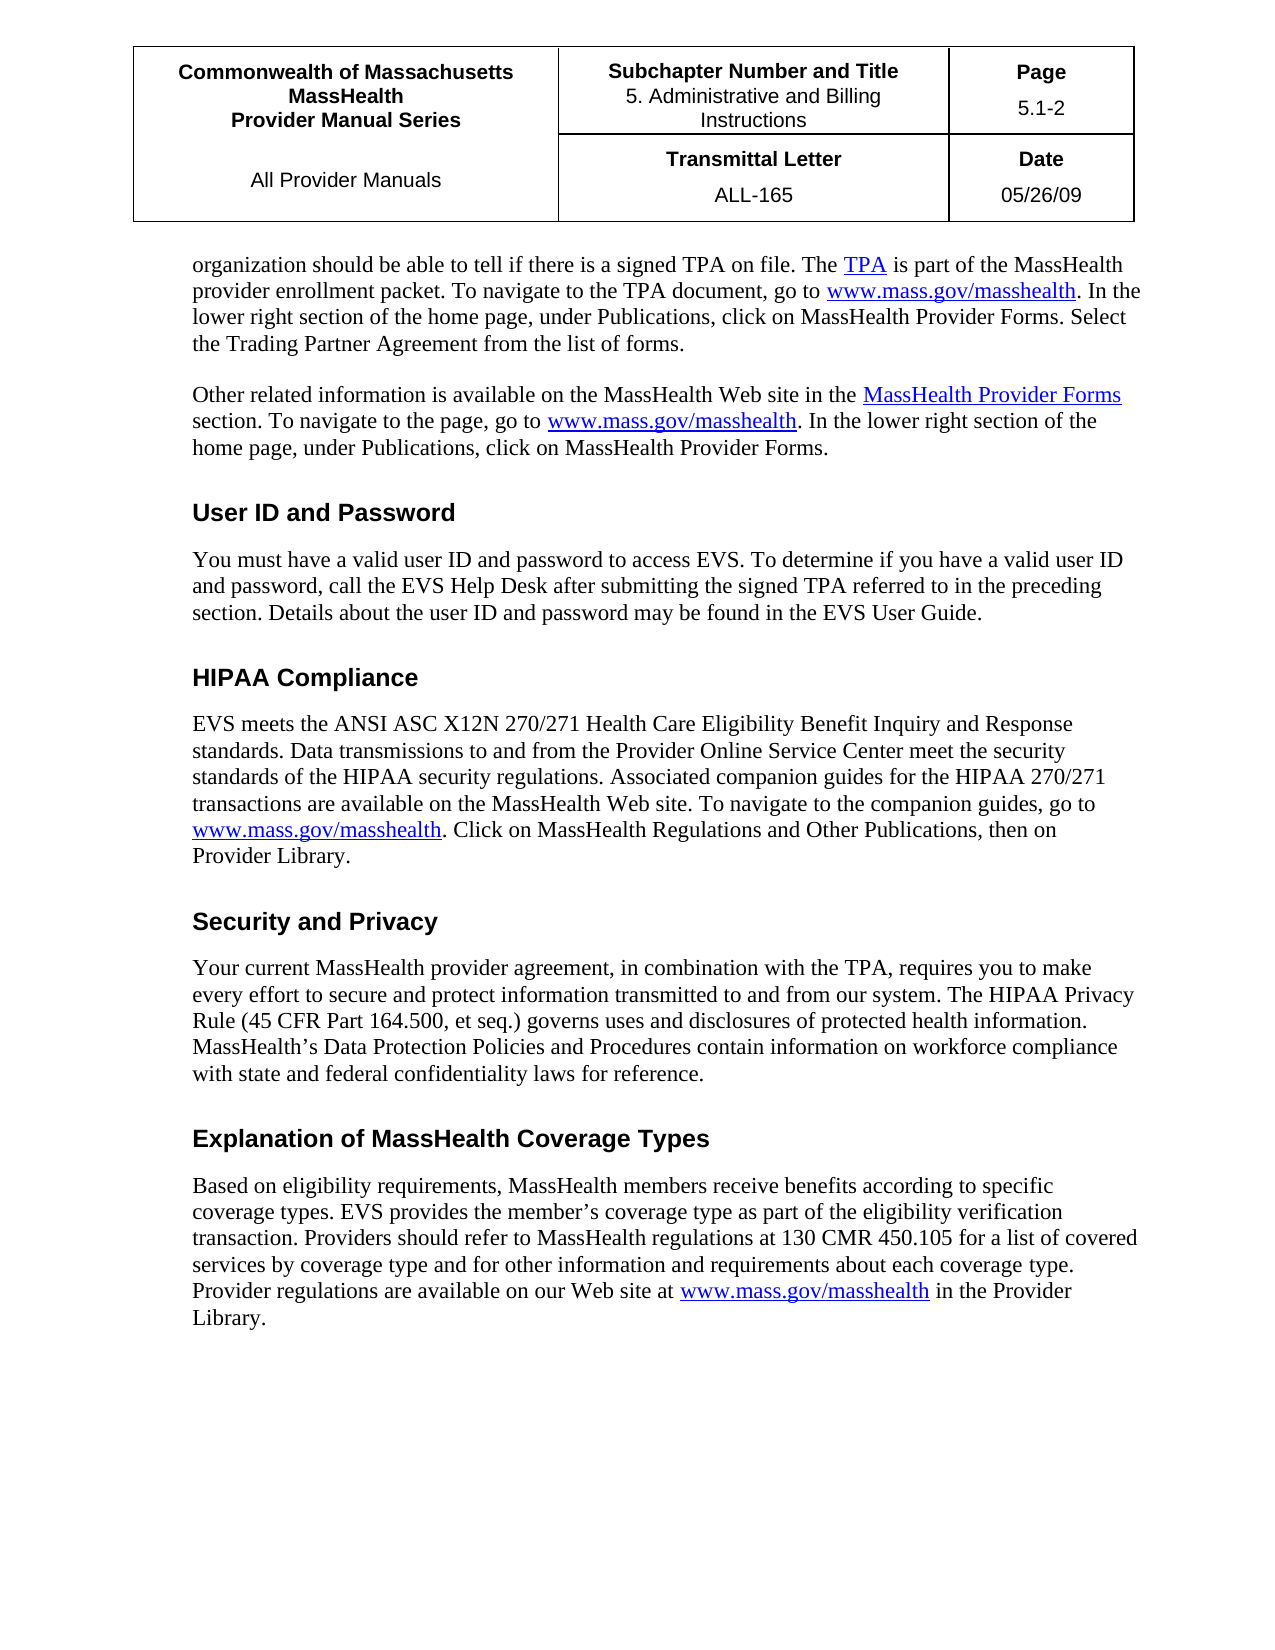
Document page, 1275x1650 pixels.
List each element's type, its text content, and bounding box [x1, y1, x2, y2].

table_cell Date 05/26/09 [950, 135, 1133, 221]
text You must have a valid user ID and password to access EVS. To determine if you have a valid user ID and password, call the EVS Help Desk after submitting the signed TPA referred to in the preceding section. Details about the user ID and password may be found in the EVS User Guide. [192, 546, 1126, 625]
text MassHealth’s Data Protection Policies and Procedures contain information on workforce compliance with state and federal confidentiality laws for reference. [192, 1033, 1146, 1086]
text Provider regulations are available on our Web site at www.mass.gov/masshealth in the Provider Library. [192, 1277, 1073, 1330]
text Your current MassHealth provider agreement, in combination with the TPA, requires you to make every effort to secure and protect information transmitted to and from our system. The HIPAA Privacy Rule (45 CFR Part 164.500, et seq.) governs uses and disclosures of protected health information. [192, 954, 1141, 1033]
subtitle Security and Privacy [192, 907, 1152, 936]
subtitle User ID and Password [192, 498, 1152, 527]
text EVS meets the ANSI ASC X12N 270/271 Health Care Eligibility Benefit Inquiry and Response standards. Data transmissions to and from the Provider Online Service Center meet the security standards of the HIPAA security regulations. Associated companion guides for the HIPAA 270/271 transactions are available on the MassHealth Web site. To navigate to the companion guides, go to www.mass.gov/masshealth. Click on MassHealth Regulations and Other Publications, then on Provider Library. [192, 711, 1109, 869]
table_cell Transmittal Letter ALL-165 [559, 135, 948, 221]
table_header Subchapter Number and Title 5. Administrative and Billing Instructions [559, 47, 949, 133]
subtitle HIPAA Compliance [192, 663, 1152, 692]
table_header Commonwealth of Massachusetts MassHealth Provider Manual Series All Provider Manuals [134, 47, 558, 221]
subtitle Explanation of MassHealth Coverage Types [192, 1124, 1152, 1153]
text Other related information is available on the MassHealth Web site in the MassHealth Provider Forms section. To navigate to the page, go to www.mass.gov/masshealth. In the lower right section of the home page, under Publications, click on MassHealth Provider Forms. [192, 381, 1146, 460]
table_header Page 5.1-2 [950, 47, 1133, 133]
text Based on eligibility requirements, MassHealth members receive benefits according to specific coverage types. EVS provides the member’s coverage type as part of the eligibility verification transaction. Providers should refer to MassHealth regulations at 130 CMR 450.105 for a list of covered services by coverage type and for other information and requirements about each coverage type. [192, 1172, 1139, 1277]
text organization should be able to tell if there is a signed TPA on file. The TPA is part of the MassHealth provider enrollment packet. To navigate to the TPA document, go to www.mass.gov/masshealth. In the lower right section of the home page, under Publications, click on MassHealth Provider Forms. Select the Trading Partner Agreement from the list of forms. [192, 251, 1146, 356]
